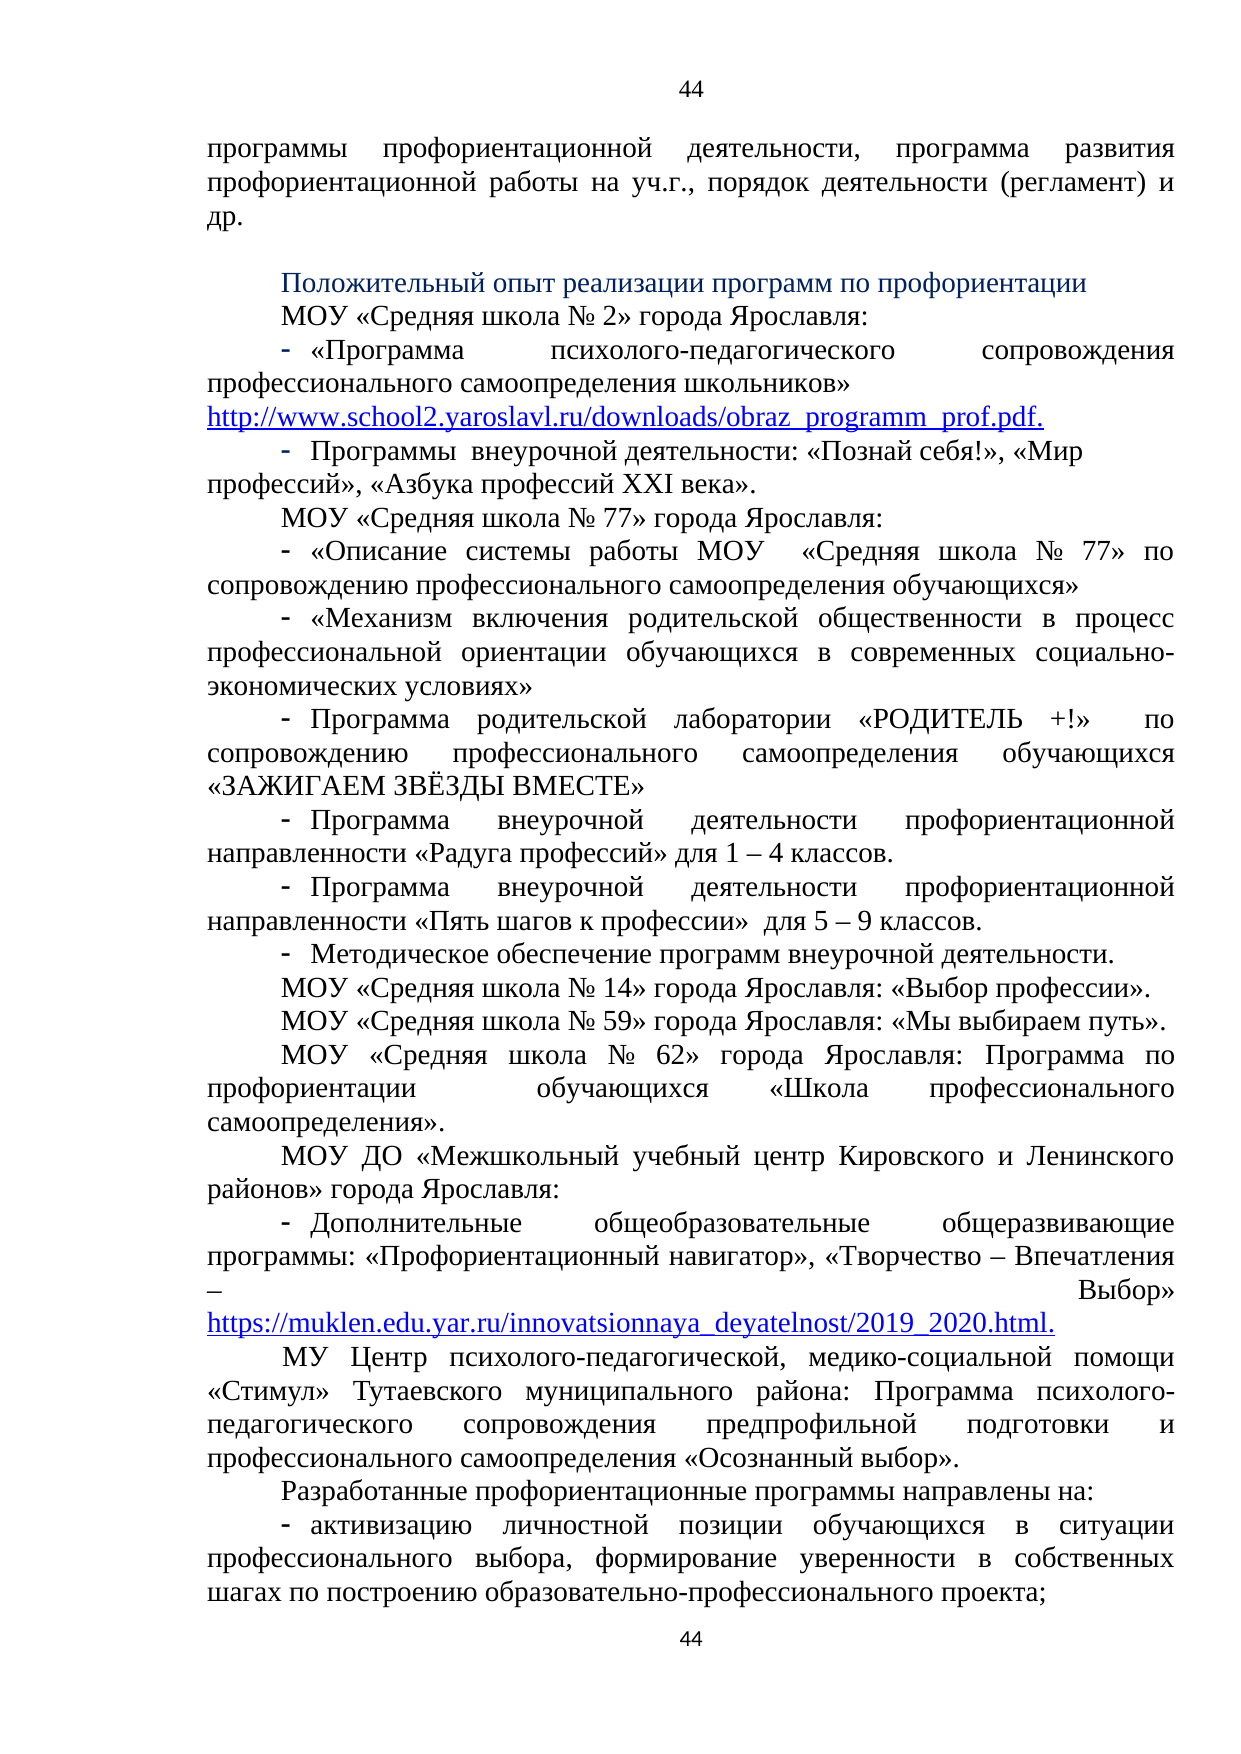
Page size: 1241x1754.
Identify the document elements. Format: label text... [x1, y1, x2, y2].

list МОУ «Средняя школа № 14» города Ярославля: «Выбор профессии». [207, 970, 1175, 1003]
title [207, 131, 1175, 231]
list «Механизм включения родительской общественности в процесс профессиональной ориентации обучающихся в современных социально-экономических условиях» [207, 601, 1175, 701]
list Дополнительные общеобразовательные общеразвивающие программы: «Профориентационный навигатор», «Творчество – Впечатления – Выбор» https://muklen.edu.yar.ru/innovatsionnaya_deyatelnost/2019_2020.html. [207, 1205, 1175, 1339]
list «Описание системы работы МОУ «Средняя школа № 77» по сопровождению профессионального самоопределения обучающихся» [207, 533, 1175, 601]
text МОУ «Средняя школа № 59» города Ярославля: «Мы выбираем путь». [207, 1003, 1175, 1037]
list Программы внеурочной деятельности: «Познай себя!», «Мир профессий», «Азбука профессий XXI века». [207, 433, 1175, 500]
list Программа внеурочной деятельности профориентационной направленности «Радуга профессий» для 1 – 4 классов. [207, 802, 1175, 869]
text МОУ «Средняя школа № 2» города Ярославля: [207, 298, 1175, 332]
text http://www.school2.yaroslavl.ru/downloads/obraz_programm_prof.pdf. [207, 399, 1175, 433]
list Программа внеурочной деятельности профориентационной направленности «Пять шагов к профессии» для 5 – 9 классов. [207, 869, 1175, 936]
list активизацию личностной позиции обучающихся в ситуации профессионального выбора, формирование уверенности в собственных шагах по построению образовательно-профессионального проекта; [207, 1507, 1175, 1607]
text Положительный опыт реализации программ по профориентации [207, 265, 1175, 298]
list Программа родительской лаборатории «РОДИТЕЛЬ +!» по сопровождению профессионального самоопределения обучающихся «ЗАЖИГАЕМ ЗВЁЗДЫ ВМЕСТЕ» [207, 701, 1175, 802]
list Методическое обеспечение программ внеурочной деятельности. [207, 936, 1175, 970]
list МУ Центр психолого-педагогической, медико-социальной помощи «Стимул» Тутаевского муниципального района: Программа психолого-педагогического сопровождения предпрофильной подготовки и профессионального самоопределения «Осознанный выбор». [207, 1339, 1175, 1473]
text МОУ ДО «Межшкольный учебный центр Кировского и Ленинского районов» города Ярославля: [207, 1138, 1175, 1205]
list МОУ «Средняя школа № 77» города Ярославля: [207, 500, 1175, 533]
list «Программа психолого-педагогического сопровождения профессионального самоопределения школьников» [207, 332, 1175, 399]
text МОУ «Средняя школа № 62» города Ярославля: Программа по профориентации обучающихся «Школа профессионального самоопределения». [207, 1037, 1175, 1138]
list Разработанные профориентационные программы направлены на: [281, 1473, 1175, 1507]
